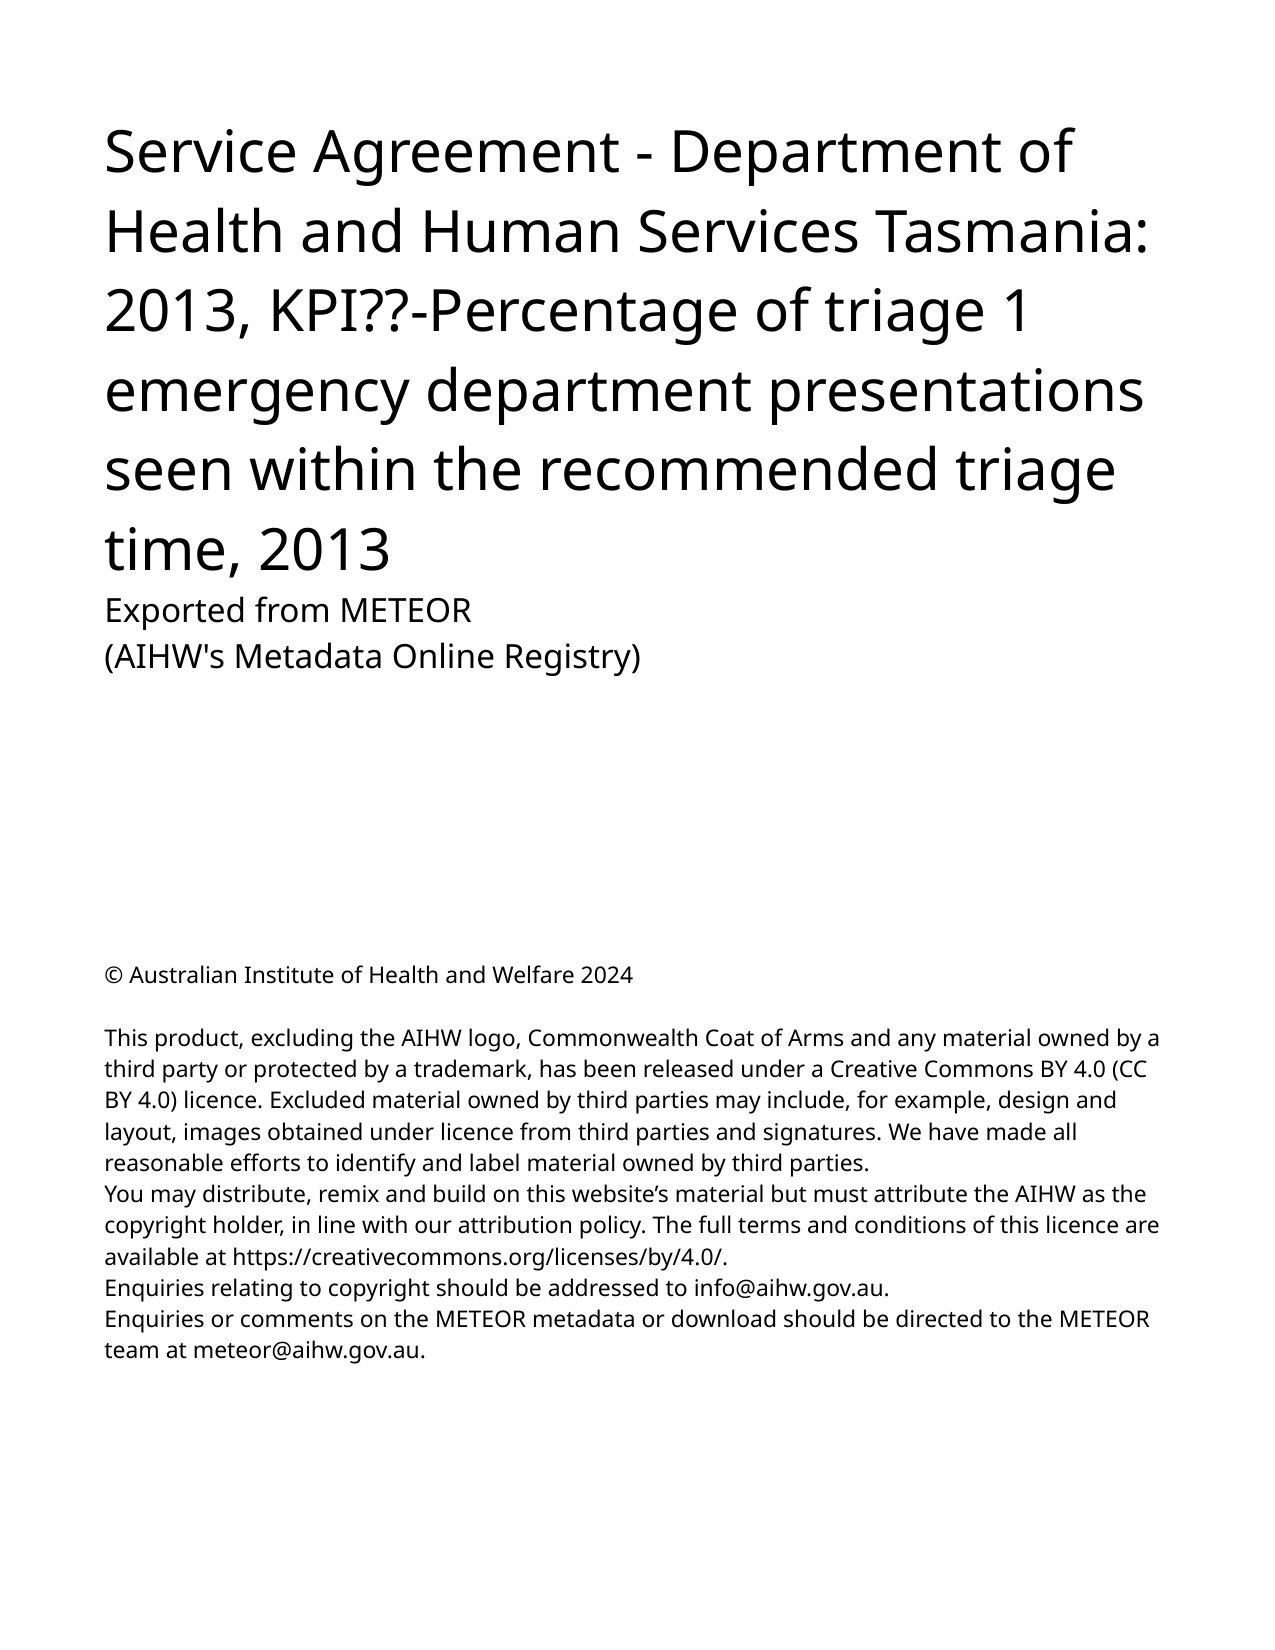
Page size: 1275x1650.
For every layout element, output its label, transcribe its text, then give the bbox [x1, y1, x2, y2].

subtitle Exported from METEOR [104, 587, 1171, 633]
title Service Agreement - Department of Health and Human Services Tasmania: 2013, KPI??-Percentage of triage 1 emergency department presentations seen within the recommended triage time, 2013 [104, 110, 1171, 587]
text Enquiries or comments on the METEOR metadata or download should be directed to the METEOR team at meteor@aihw.gov.au. [104, 1303, 1171, 1366]
text Enquiries relating to copyright should be addressed to info@aihw.gov.au. [104, 1272, 1171, 1303]
text This product, excluding the AIHW logo, Commonwealth Coat of Arms and any material owned by a third party or protected by a trademark, has been released under a Creative Commons BY 4.0 (CC BY 4.0) licence. Excluded material owned by third parties may include, for example, design and layout, images obtained under licence from third parties and signatures. We have made all reasonable efforts to identify and label material owned by third parties. [104, 1022, 1171, 1178]
text You may distribute, remix and build on this website’s material but must attribute the AIHW as the copyright holder, in line with our attribution policy. The full terms and conditions of this licence are available at https://creativecommons.org/licenses/by/4.0/. [104, 1178, 1171, 1272]
subtitle (AIHW's Metadata Online Registry) [104, 633, 1171, 678]
text © Australian Institute of Health and Welfare 2024 [104, 959, 1171, 991]
